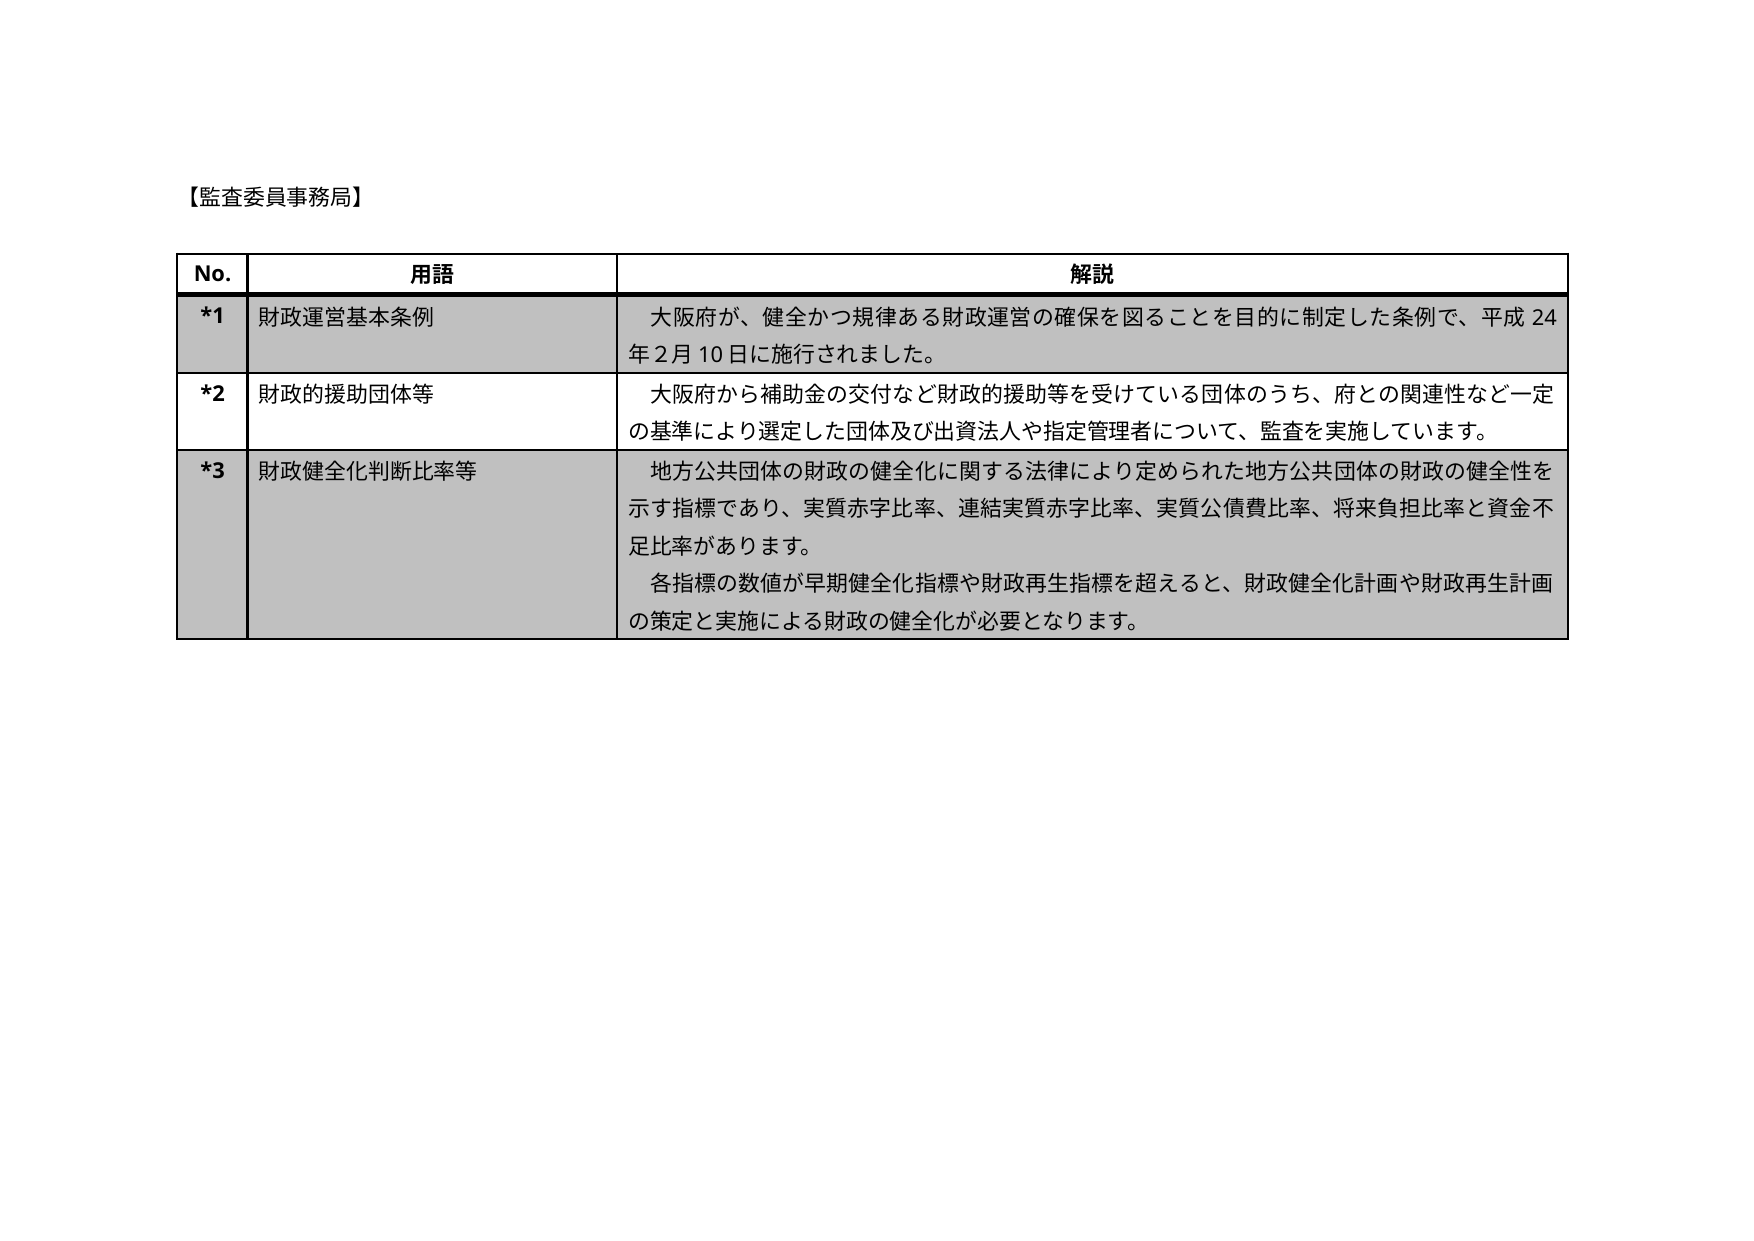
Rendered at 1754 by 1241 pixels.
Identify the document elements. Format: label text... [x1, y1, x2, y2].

table_cell 地方公共団体の財政の健全化に関する法律により定められた地方公共団体の財政の健全性を示す指標であり、実質赤字比率、連結実質赤字比率、実質公債費比率、将来負担比率と資金不足比率があります。 各指標の数値が早期健全化指標や財政再生指標を超えると、財政健全化計画や財政再生計画の策定と実施による財政の健全化が必要となります。 [618, 451, 1567, 638]
table_cell 大阪府から補助金の交付など財政的援助等を受けている団体のうち、府との関連性など一定の基準により選定した団体及び出資法人や指定管理者について、監査を実施しています。 [618, 374, 1567, 449]
table_cell *1 [178, 297, 246, 372]
table_cell 財政的援助団体等 [249, 374, 616, 449]
table_header 解説 [618, 255, 1567, 292]
table_header No. [178, 255, 246, 292]
table_header 用語 [249, 255, 616, 292]
table_cell 大阪府が、健全かつ規律ある財政運営の確保を図ることを目的に制定した条例で、平成24年２月10日に施行されました。 [618, 297, 1567, 372]
table_cell *2 [178, 374, 246, 449]
table_cell *3 [178, 451, 246, 638]
table_cell 財政運営基本条例 [249, 297, 616, 372]
text 【監査委員事務局】 [177, 177, 1547, 215]
table_cell 財政健全化判断比率等 [249, 451, 616, 638]
